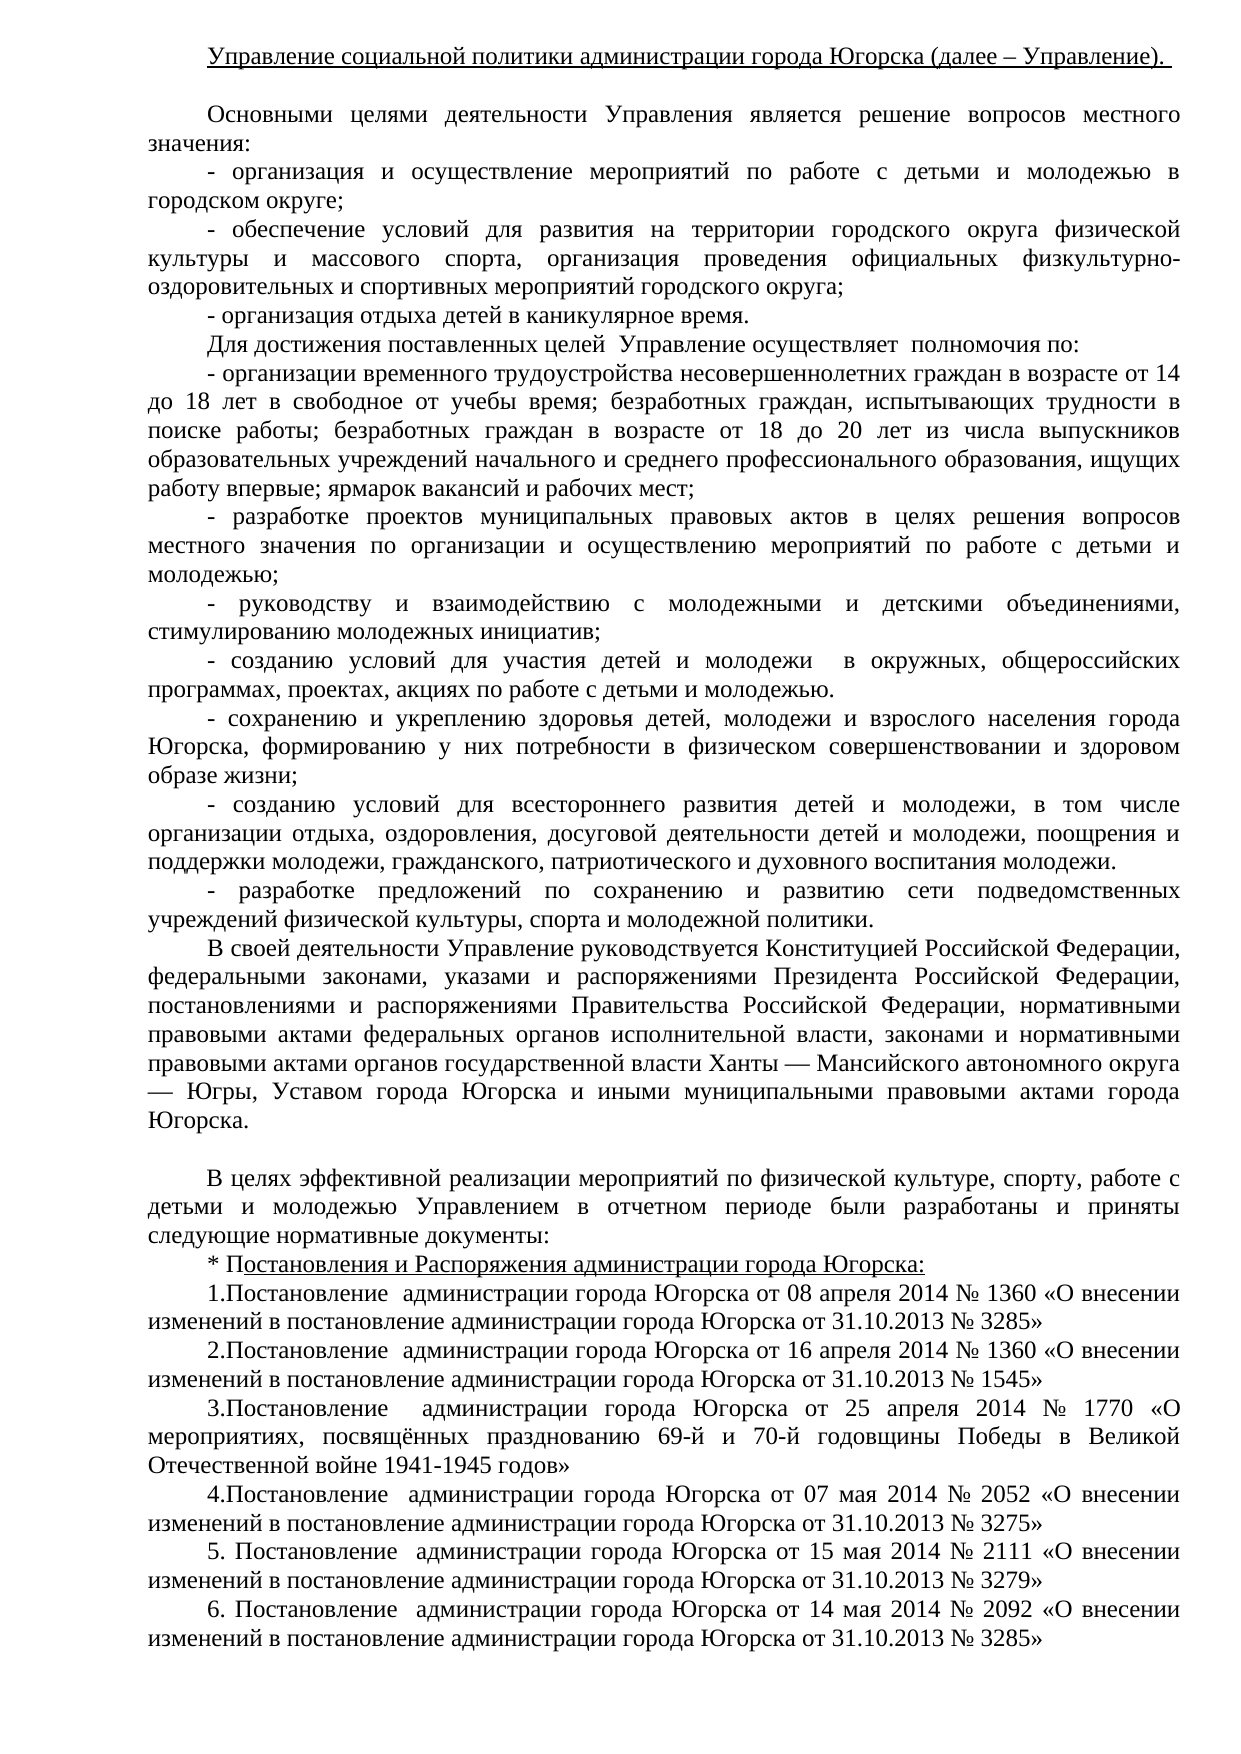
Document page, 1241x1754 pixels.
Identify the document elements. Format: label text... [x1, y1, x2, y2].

text - организация отдыха детей в каникулярное время. [148, 300, 1181, 329]
text - разработке предложений по сохранению и развитию сети подведомственных учреждений физической культуры, спорта и молодежной политики. [148, 875, 1181, 933]
text 3.Постановление администрации города Югорска от 25 апреля 2014 № 1770 «О мероприятиях, посвящённых празднованию 69-й и 70-й годовщины Победы в Великой Отечественной войне 1941-1945 годов» [148, 1393, 1181, 1479]
text Для достижения поставленных целей Управление осуществляет полномочия по: [148, 329, 1181, 358]
text * Постановления и Распоряжения администрации города Югорска: [148, 1249, 1181, 1278]
text - созданию условий для участия детей и молодежи в окружных, общероссийских программах, проектах, акциях по работе с детьми и молодежью. [148, 645, 1181, 703]
text - разработке проектов муниципальных правовых актов в целях решения вопросов местного значения по организации и осуществлению мероприятий по работе с детьми и молодежью; [148, 501, 1181, 588]
text 6. Постановление администрации города Югорска от 14 мая 2014 № 2092 «О внесении изменений в постановление администрации города Югорска от 31.10.2013 № 3285» [148, 1594, 1181, 1651]
text В целях эффективной реализации мероприятий по физической культуре, спорту, работе с детьми и молодежью Управлением в отчетном периоде были разработаны и приняты следующие нормативные документы: [148, 1163, 1181, 1249]
text 2.Постановление администрации города Югорска от 16 апреля 2014 № 1360 «О внесении изменений в постановление администрации города Югорска от 31.10.2013 № 1545» [148, 1335, 1181, 1393]
text - созданию условий для всестороннего развития детей и молодежи, в том числе организации отдыха, оздоровления, досуговой деятельности детей и молодежи, поощрения и поддержки молодежи, гражданского, патриотического и духовного воспитания молодежи. [148, 789, 1181, 875]
text - обеспечение условий для развития на территории городского округа физической культуры и массового спорта, организация проведения официальных физкультурно-оздоровительных и спортивных мероприятий городского округа; [148, 214, 1181, 300]
text - организация и осуществление мероприятий по работе с детьми и молодежью в городском округе; [148, 156, 1181, 214]
text В своей деятельности Управление руководствуется Конституцией Российской Федерации, федеральными законами, указами и распоряжениями Президента Российской Федерации, постановлениями и распоряжениями Правительства Российской Федерации, нормативными правовыми актами федеральных органов исполнительной власти, законами и нормативными правовыми актами органов государственной власти Ханты — Мансийского автономного округа — Югры, Уставом города Югорска и иными муниципальными правовыми актами города Югорска. [148, 933, 1181, 1134]
text - организации временного трудоустройства несовершеннолетних граждан в возрасте от 14 до 18 лет в свободное от учебы время; безработных граждан, испытывающих трудности в поиске работы; безработных граждан в возрасте от 18 до 20 лет из числа выпускников образовательных учреждений начального и среднего профессионального образования, ищущих работу впервые; ярмарок вакансий и рабочих мест; [148, 358, 1181, 501]
text 4.Постановление администрации города Югорска от 07 мая 2014 № 2052 «О внесении изменений в постановление администрации города Югорска от 31.10.2013 № 3275» [148, 1479, 1181, 1536]
text 5. Постановление администрации города Югорска от 15 мая 2014 № 2111 «О внесении изменений в постановление администрации города Югорска от 31.10.2013 № 3279» [148, 1536, 1181, 1594]
text Основными целями деятельности Управления является решение вопросов местного значения: [148, 99, 1181, 156]
text - сохранению и укреплению здоровья детей, молодежи и взрослого населения города Югорска, формированию у них потребности в физическом совершенствовании и здоровом образе жизни; [148, 703, 1181, 789]
text 1.Постановление администрации города Югорска от 08 апреля 2014 № 1360 «О внесении изменений в постановление администрации города Югорска от 31.10.2013 № 3285» [148, 1278, 1181, 1335]
text - руководству и взаимодействию с молодежными и детскими объединениями, стимулированию молодежных инициатив; [148, 588, 1181, 645]
text Управление социальной политики администрации города Югорска (далее – Управление). [148, 41, 1181, 70]
